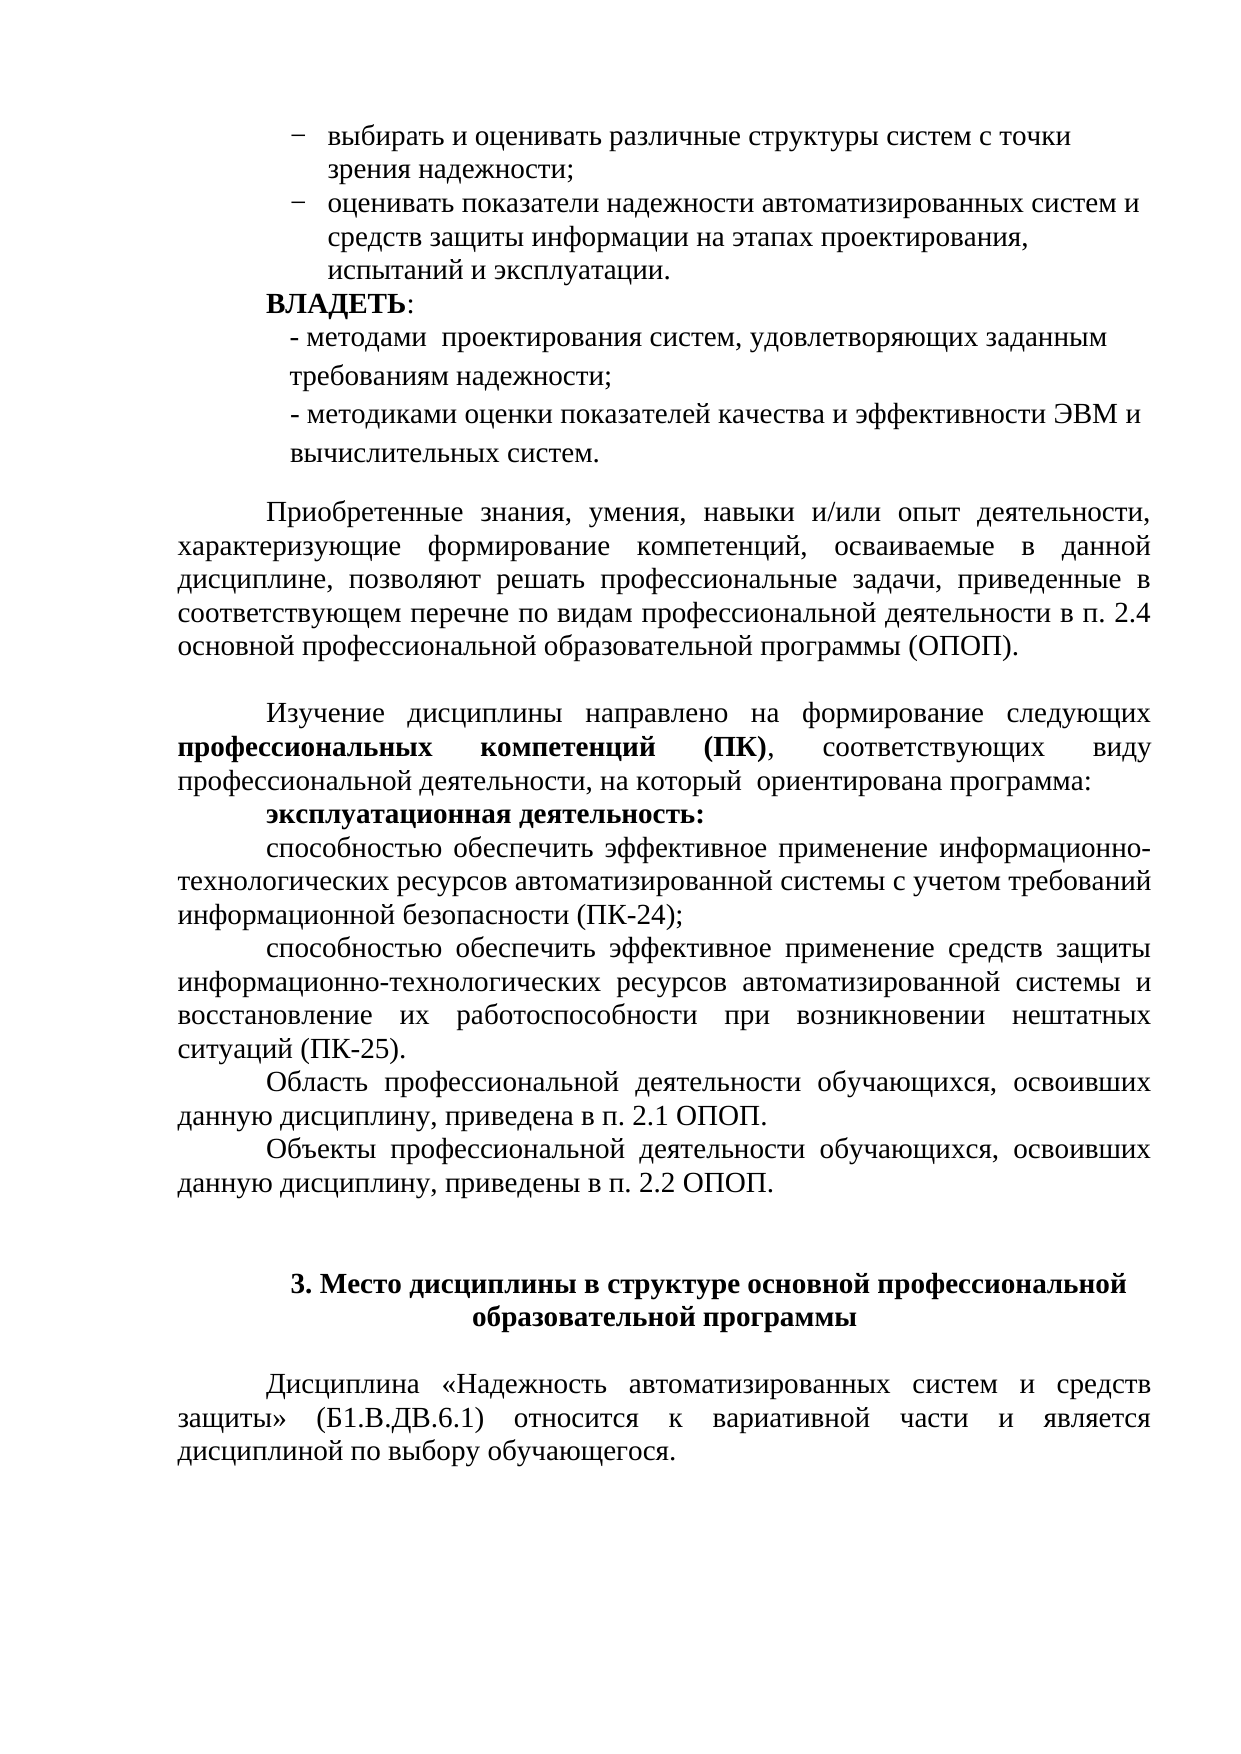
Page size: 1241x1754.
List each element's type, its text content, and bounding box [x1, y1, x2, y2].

text Объекты профессиональной деятельности обучающихся, освоивших данную дисциплину, приведены в п. 2.2 ОПОП. [177, 1132, 1152, 1199]
text эксплуатационная деятельность: [177, 796, 1152, 830]
text 3. Место дисциплины в структуре основной профессиональной образовательной программы [177, 1266, 1152, 1333]
list выбирать и оценивать различные структуры систем с точки зрения надежности; [290, 118, 1152, 185]
text ВЛАДЕТЬ: [177, 286, 1152, 319]
text Изучение дисциплины направлено на формирование следующих профессиональных компетенций (ПК), соответствующих виду профессиональной деятельности, на который ориентирована программа: [177, 696, 1152, 796]
text способностью обеспечить эффективное применение информационно-технологических ресурсов автоматизированной системы с учетом требований информационной безопасности (ПК-24); [177, 830, 1152, 930]
text Приобретенные знания, умения, навыки и/или опыт деятельности, характеризующие формирование компетенций, осваиваемые в данной дисциплине, позволяют решать профессиональные задачи, приведенные в соответствующем перечне по видам профессиональной деятельности в п. 2.4 основной профессиональной образовательной программы (ОПОП). [177, 494, 1152, 662]
text Область профессиональной деятельности обучающихся, освоивших данную дисциплину, приведена в п. 2.1 ОПОП. [177, 1064, 1152, 1132]
text способностью обеспечить эффективное применение средств защиты информационно-технологических ресурсов автоматизированной системы и восстановление их работоспособности при возникновении нештатных ситуаций (ПК-25). [177, 930, 1152, 1064]
text - методиками оценки показателей качества и эффективности ЭВМ и вычислительных систем. [290, 396, 1152, 468]
text - методами проектирования систем, удовлетворяющих заданным требованиям надежности; [289, 319, 1152, 391]
list оценивать показатели надежности автоматизированных систем и средств защиты информации на этапах проектирования, испытаний и эксплуатации. [290, 185, 1152, 286]
text Дисциплина «Надежность автоматизированных систем и средств защиты» (Б1.В.ДВ.6.1) относится к вариативной части и является дисциплиной по выбору обучающегося. [177, 1366, 1152, 1467]
